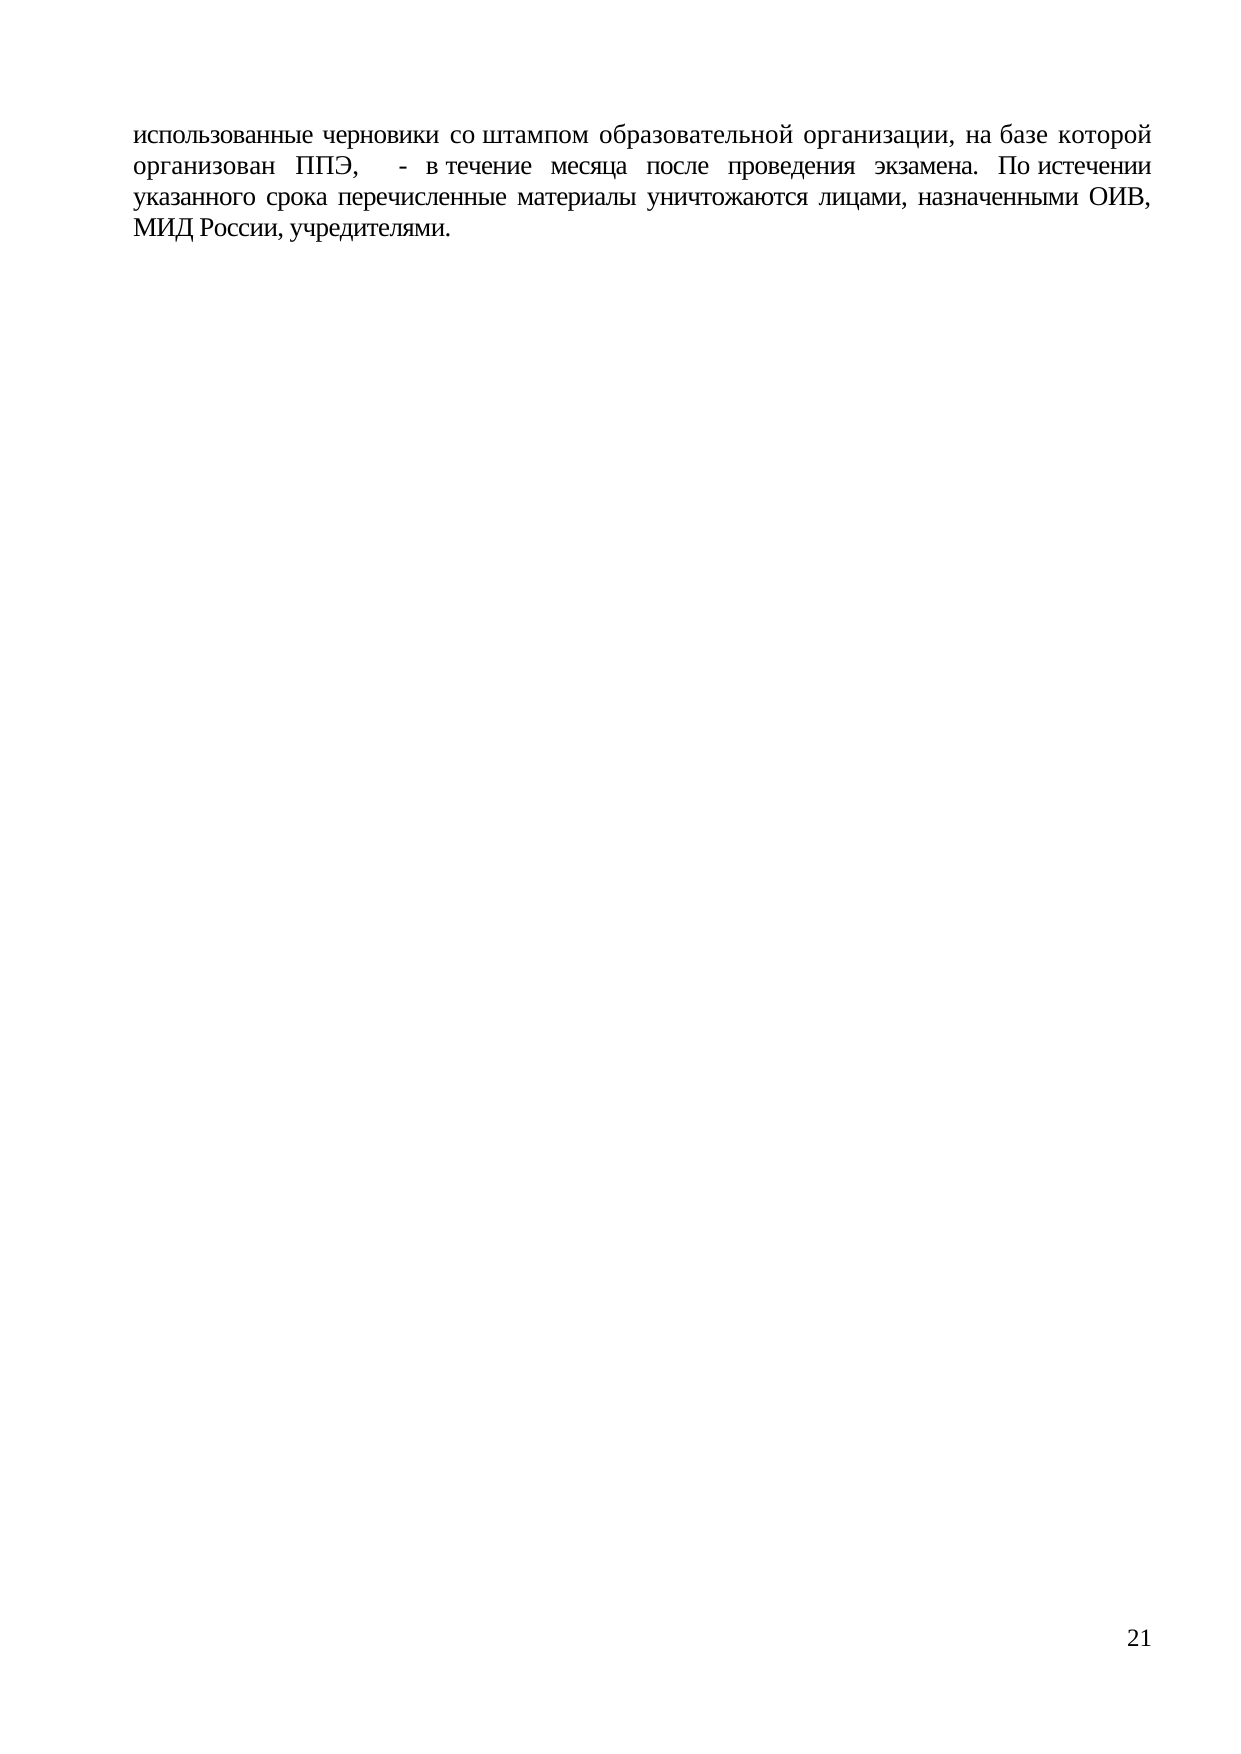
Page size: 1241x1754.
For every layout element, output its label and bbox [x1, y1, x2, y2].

text [133, 118, 1152, 243]
